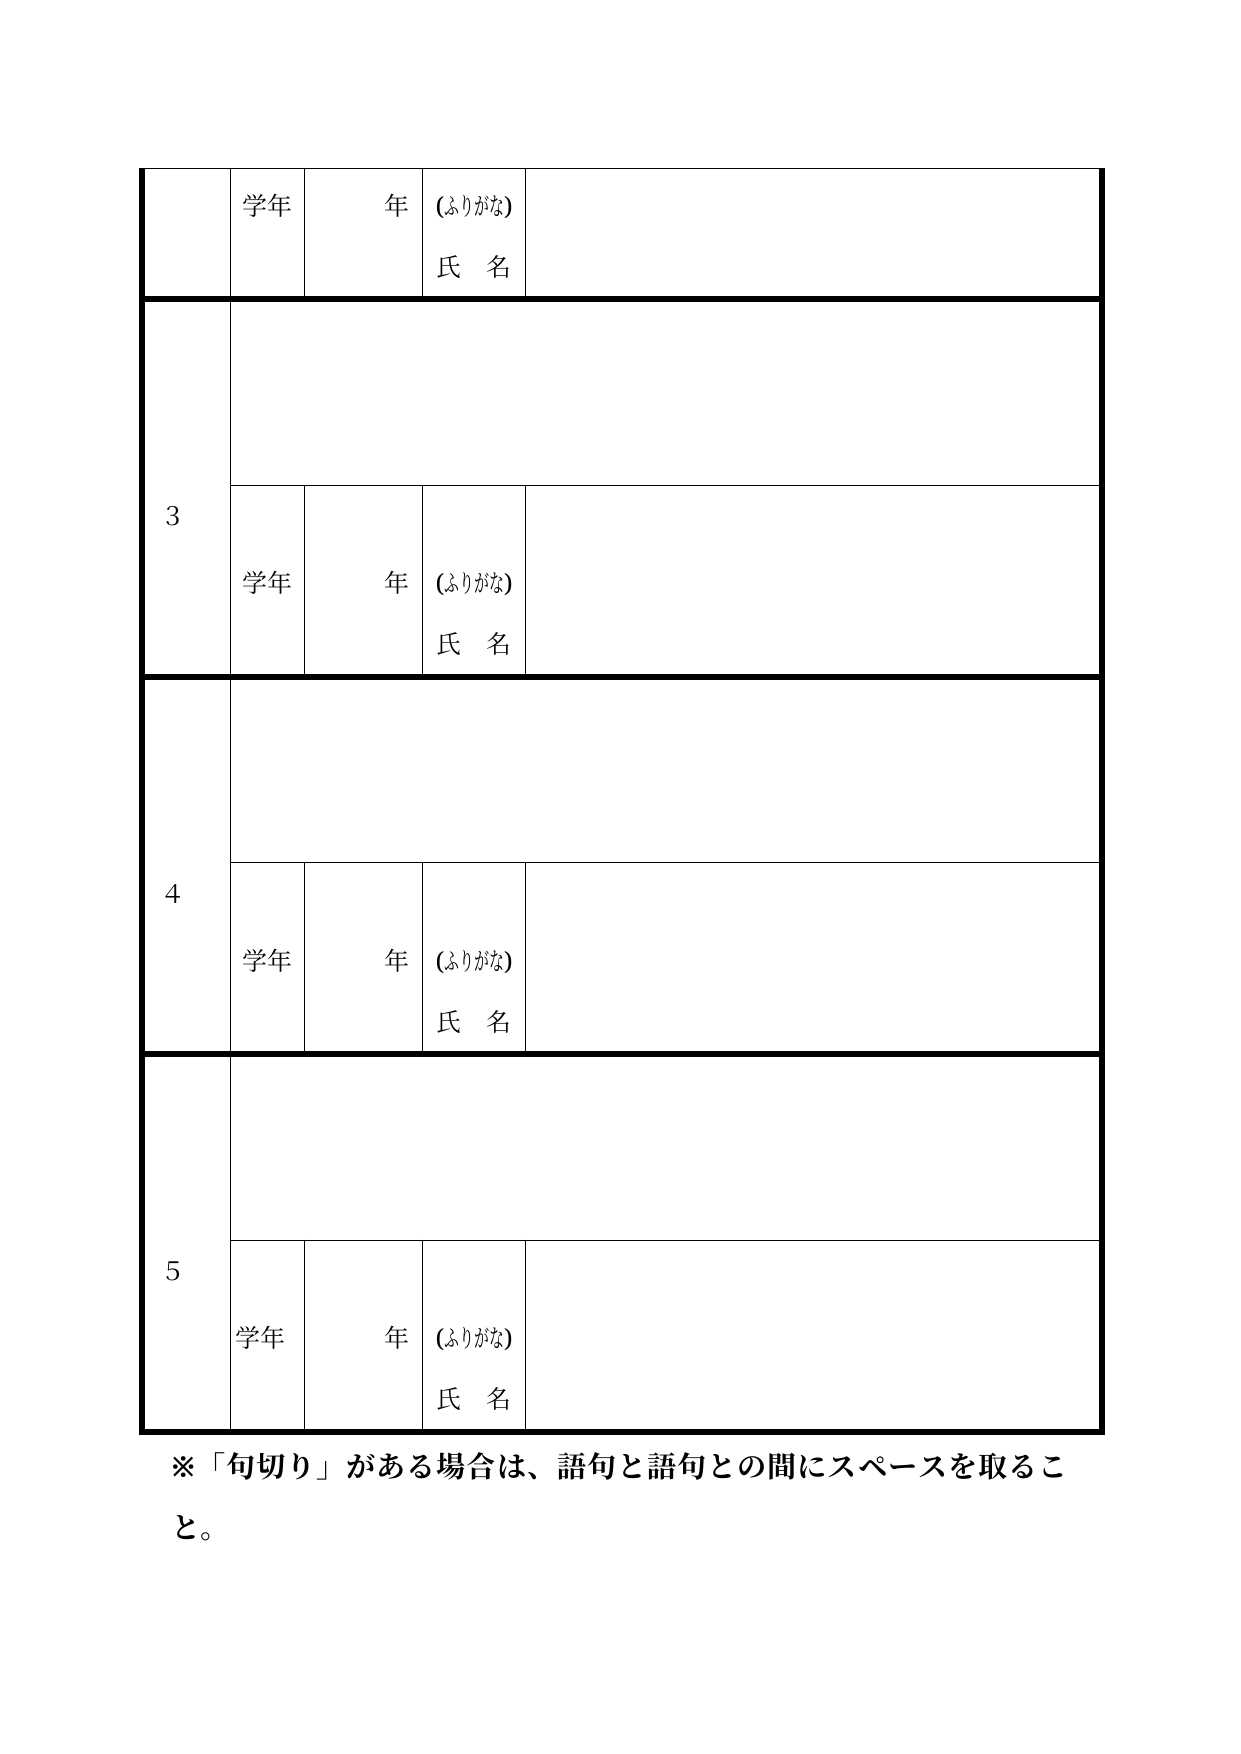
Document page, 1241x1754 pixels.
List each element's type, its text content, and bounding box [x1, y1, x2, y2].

table_cell 年 [305, 863, 422, 1051]
table_cell 年 [305, 486, 422, 673]
table_cell 学年 [231, 1241, 304, 1428]
table_cell (ふりがな) 氏 名 [423, 486, 525, 673]
table_cell [231, 680, 1099, 862]
table_cell [526, 1241, 1099, 1428]
table_cell ４ [145, 680, 230, 1051]
table_cell [526, 486, 1099, 673]
table_cell 学年 [231, 863, 304, 1051]
table_cell [231, 302, 1099, 485]
table_cell ５ [145, 1057, 230, 1428]
table_cell 学年 [231, 169, 304, 296]
table_cell 年 [305, 169, 422, 296]
table_cell 年 [305, 1241, 422, 1428]
text ※「句切り」がある場合は、語句と語句との間にスペースを取ること。 [171, 1435, 1069, 1556]
table_cell (ふりがな) 氏 名 [423, 169, 525, 296]
table_cell [526, 169, 1099, 296]
table_cell (ふりがな) 氏 名 [423, 863, 525, 1051]
table_cell [526, 863, 1099, 1051]
table_cell ３ [145, 302, 230, 673]
table_cell (ふりがな) 氏 名 [423, 1241, 525, 1428]
table_cell [231, 1057, 1099, 1240]
table_cell 学年 [231, 486, 304, 673]
